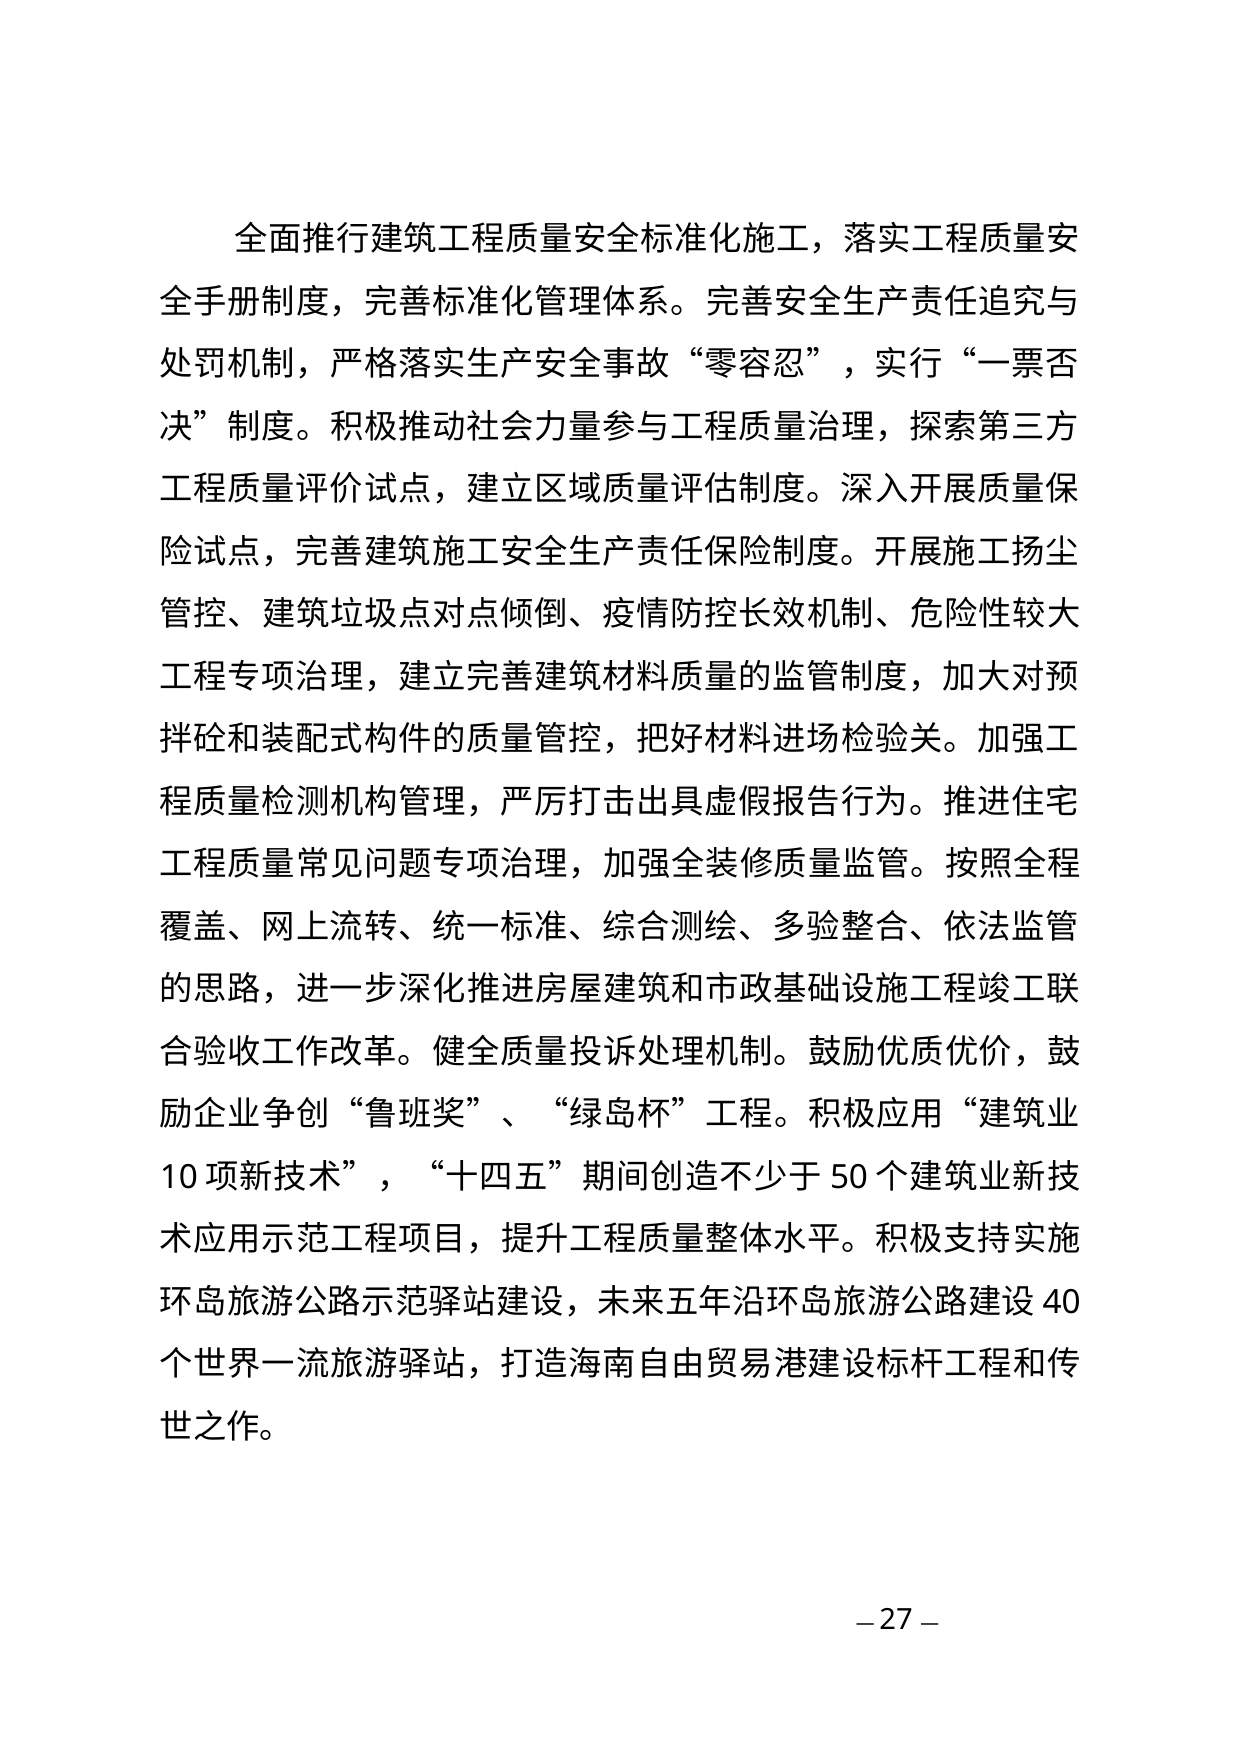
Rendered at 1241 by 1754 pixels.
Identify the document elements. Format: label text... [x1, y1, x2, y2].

text 全面推行建筑工程质量安全标准化施工，落实工程质量安全手册制度，完善标准化管理体系。完善安全生产责任追究与处罚机制，严格落实生产安全事故“零容忍”，实行“一票否决”制度。积极推动社会力量参与工程质量治理，探索第三方工程质量评价试点，建立区域质量评估制度。深入开展质量保险试点，完善建筑施工安全生产责任保险制度。开展施工扬尘管控、建筑垃圾点对点倾倒、疫情防控长效机制、危险性较大工程专项治理，建立完善建筑材料质量的监管制度，加大对预拌砼和装配式构件的质量管控，把好材料进场检验关。加强工程质量检测机构管理，严厉打击出具虚假报告行为。推进住宅工程质量常见问题专项治理，加强全装修质量监管。按照全程覆盖、网上流转、统一标准、综合测绘、多验整合、依法监管的思路，进一步深化推进房屋建筑和市政基础设施工程竣工联合验收工作改革。健全质量投诉处理机制。鼓励优质优价，鼓励企业争创“鲁班奖”、“绿岛杯”工程。积极应用“建筑业10项新技术”，“十四五”期间创造不少于50个建筑业新技术应用示范工程项目，提升工程质量整体水平。积极支持实施环岛旅游公路示范驿站建设，未来五年沿环岛旅游公路建设40个世界一流旅游驿站，打造海南自由贸易港建设标杆工程和传世之作。 [159, 201, 1081, 1451]
